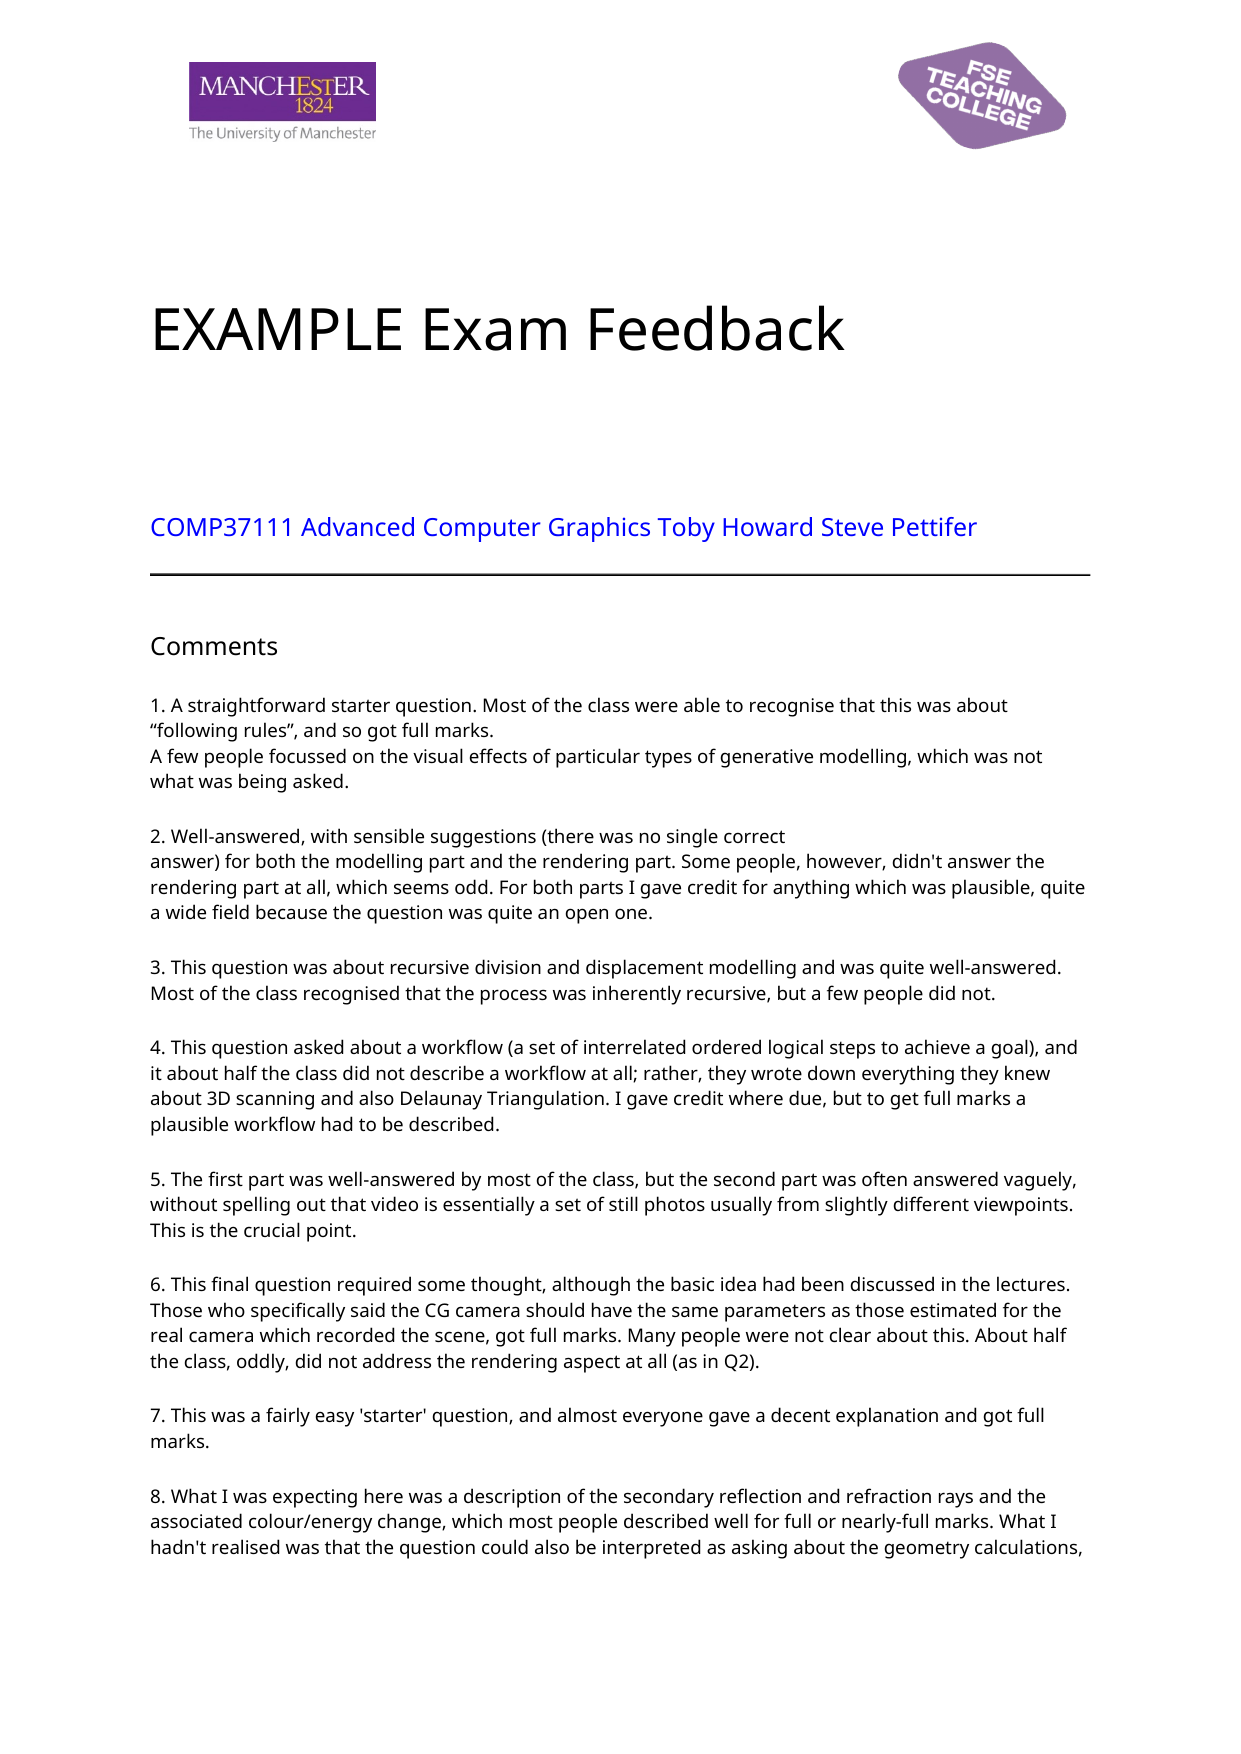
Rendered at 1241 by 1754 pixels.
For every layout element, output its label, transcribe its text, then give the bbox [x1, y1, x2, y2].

text 3. This question was about recursive division and displacement modelling and was quite well-answered. Most of the class recognised that the process was inherently recursive, but a few people did not. [150, 954, 1090, 1005]
text Comments [150, 629, 1090, 663]
text 2. Well-answered, with sensible suggestions (there was no single correct answer) for both the modelling part and the rendering part. Some people, however, didn't answer the rendering part at all, which seems odd. For both parts I gave credit for anything which was plausible, quite a wide field because the question was quite an open one. [150, 823, 1090, 925]
picture [189, 62, 376, 142]
text EXAMPLE Exam Feedback [150, 288, 1090, 367]
text 5. The first part was well-answered by most of the class, but the second part was often answered vaguely, without spelling out that video is essentially a set of still photos usually from slightly different viewpoints. This is the crucial point. [150, 1166, 1090, 1242]
text 1. A straightforward starter question. Most of the class were able to recognise that this was about “following rules”, and so got full marks. A few people focussed on the visual effects of particular types of generative modelling, which was not what was being asked. [150, 692, 1090, 794]
text COMP37111 Advanced Computer Graphics Toby Howard Steve Pettifer [150, 510, 1090, 544]
text 4. This question asked about a workflow (a set of interrelated ordered logical steps to achieve a goal), and it about half the class did not describe a workflow at all; rather, they wrote down everything they knew about 3D scanning and also Delaunay Triangulation. I gave credit where due, but to get full marks a plausible workflow had to be described. [150, 1034, 1090, 1137]
picture [884, 19, 1080, 172]
text 6. This final question required some thought, although the basic idea had been discussed in the lectures. Those who specifically said the CG camera should have the same parameters as those estimated for the real camera which recorded the scene, got full marks. Many people were not clear about this. About half the class, oddly, did not address the rendering aspect at all (as in Q2). [150, 1272, 1090, 1374]
text 7. This was a fairly easy 'starter' question, and almost everyone gave a decent explanation and got full marks. [150, 1403, 1090, 1454]
